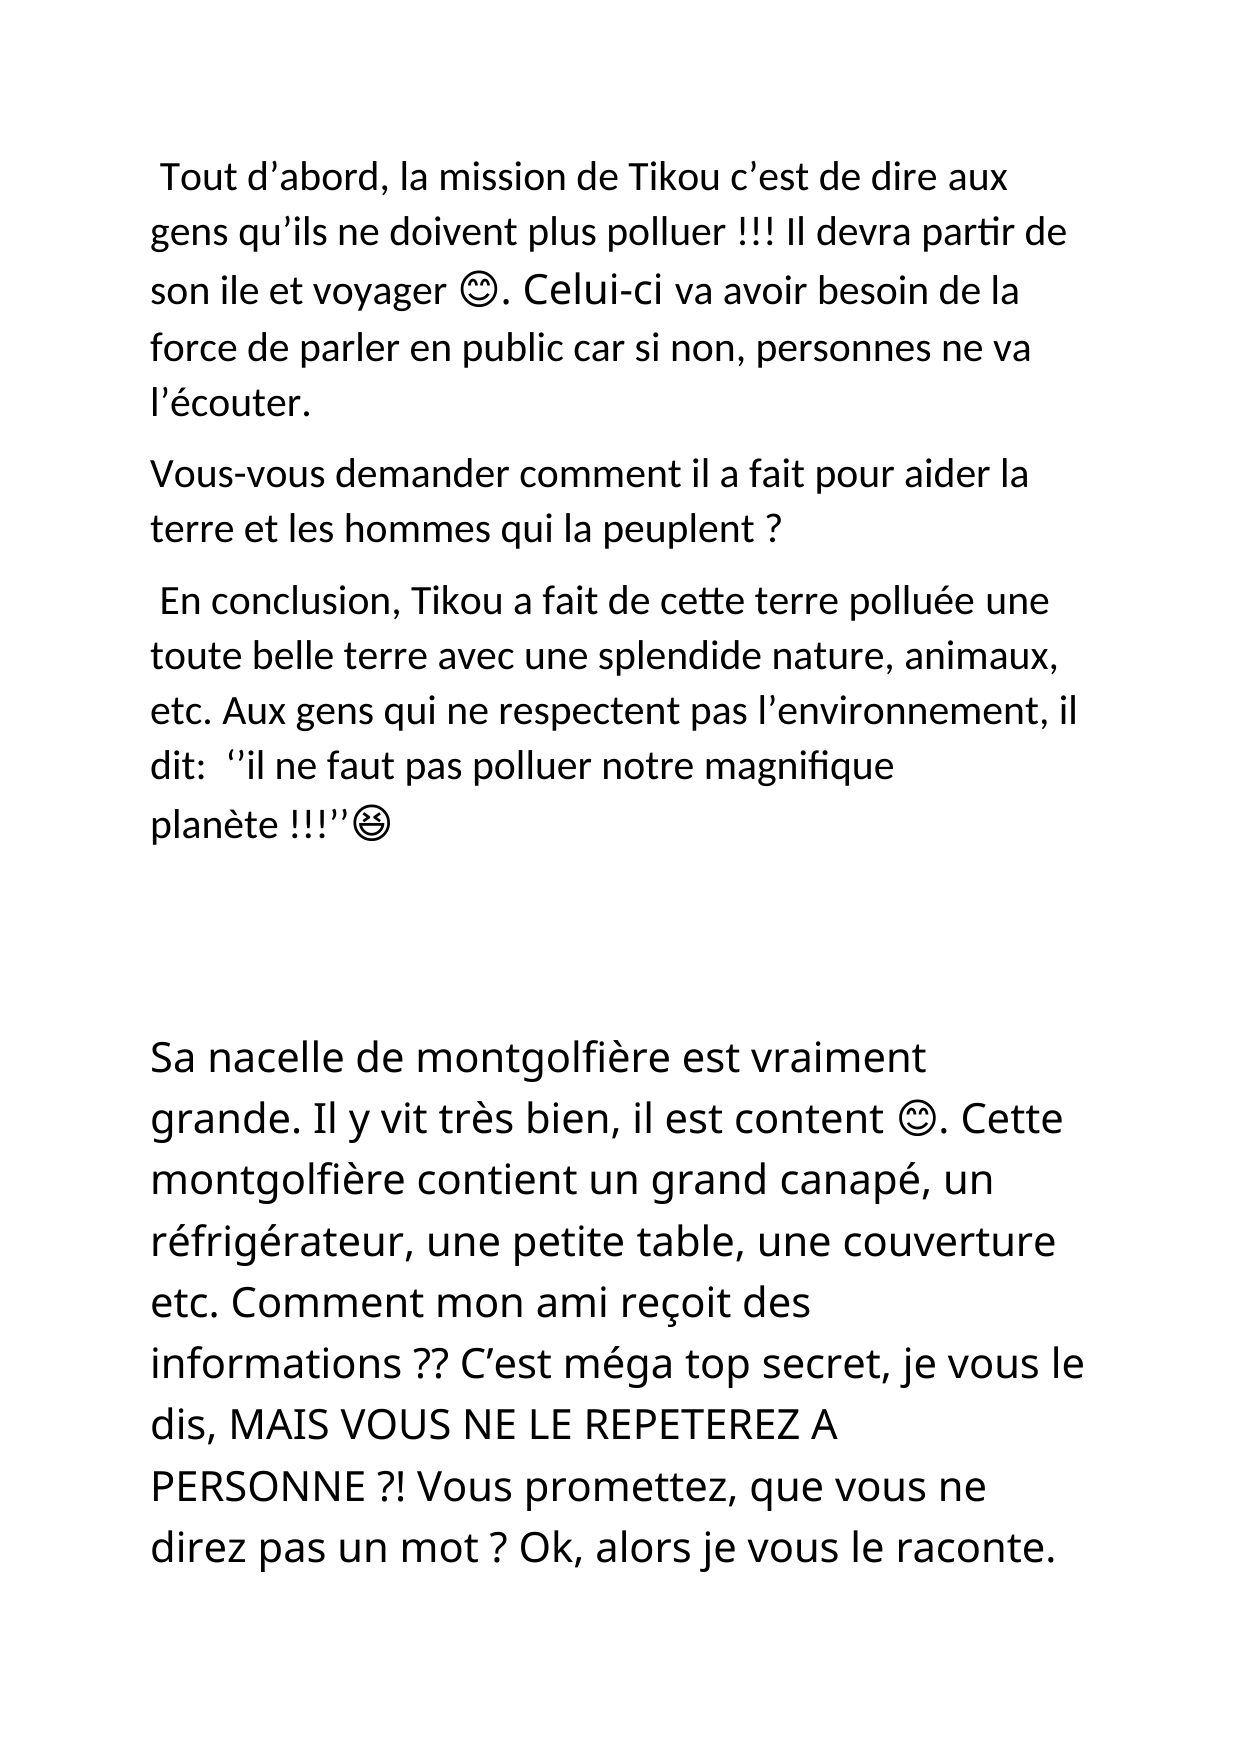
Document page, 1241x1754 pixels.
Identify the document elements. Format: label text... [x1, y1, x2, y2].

text En conclusion, Tikou a fait de cette terre polluée une toute belle terre avec une splendide nature, animaux, etc. Aux gens qui ne respectent pas l’environnement, il dit: ‘’il ne faut pas polluer notre magnifique planète !!!’’😆 [150, 574, 1090, 851]
text Vous-vous demander comment il a fait pour aider la terre et les hommes qui la peuplent ? [150, 447, 1090, 553]
text Tout d’abord, la mission de Tikou c’est de dire aux gens qu’ils ne doivent plus polluer !!! Il devra partir de son ile et voyager 😊. Celui-ci va avoir besoin de la force de parler en public car si non, personnes ne va l’écouter. [150, 150, 1090, 427]
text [150, 1028, 1090, 1574]
